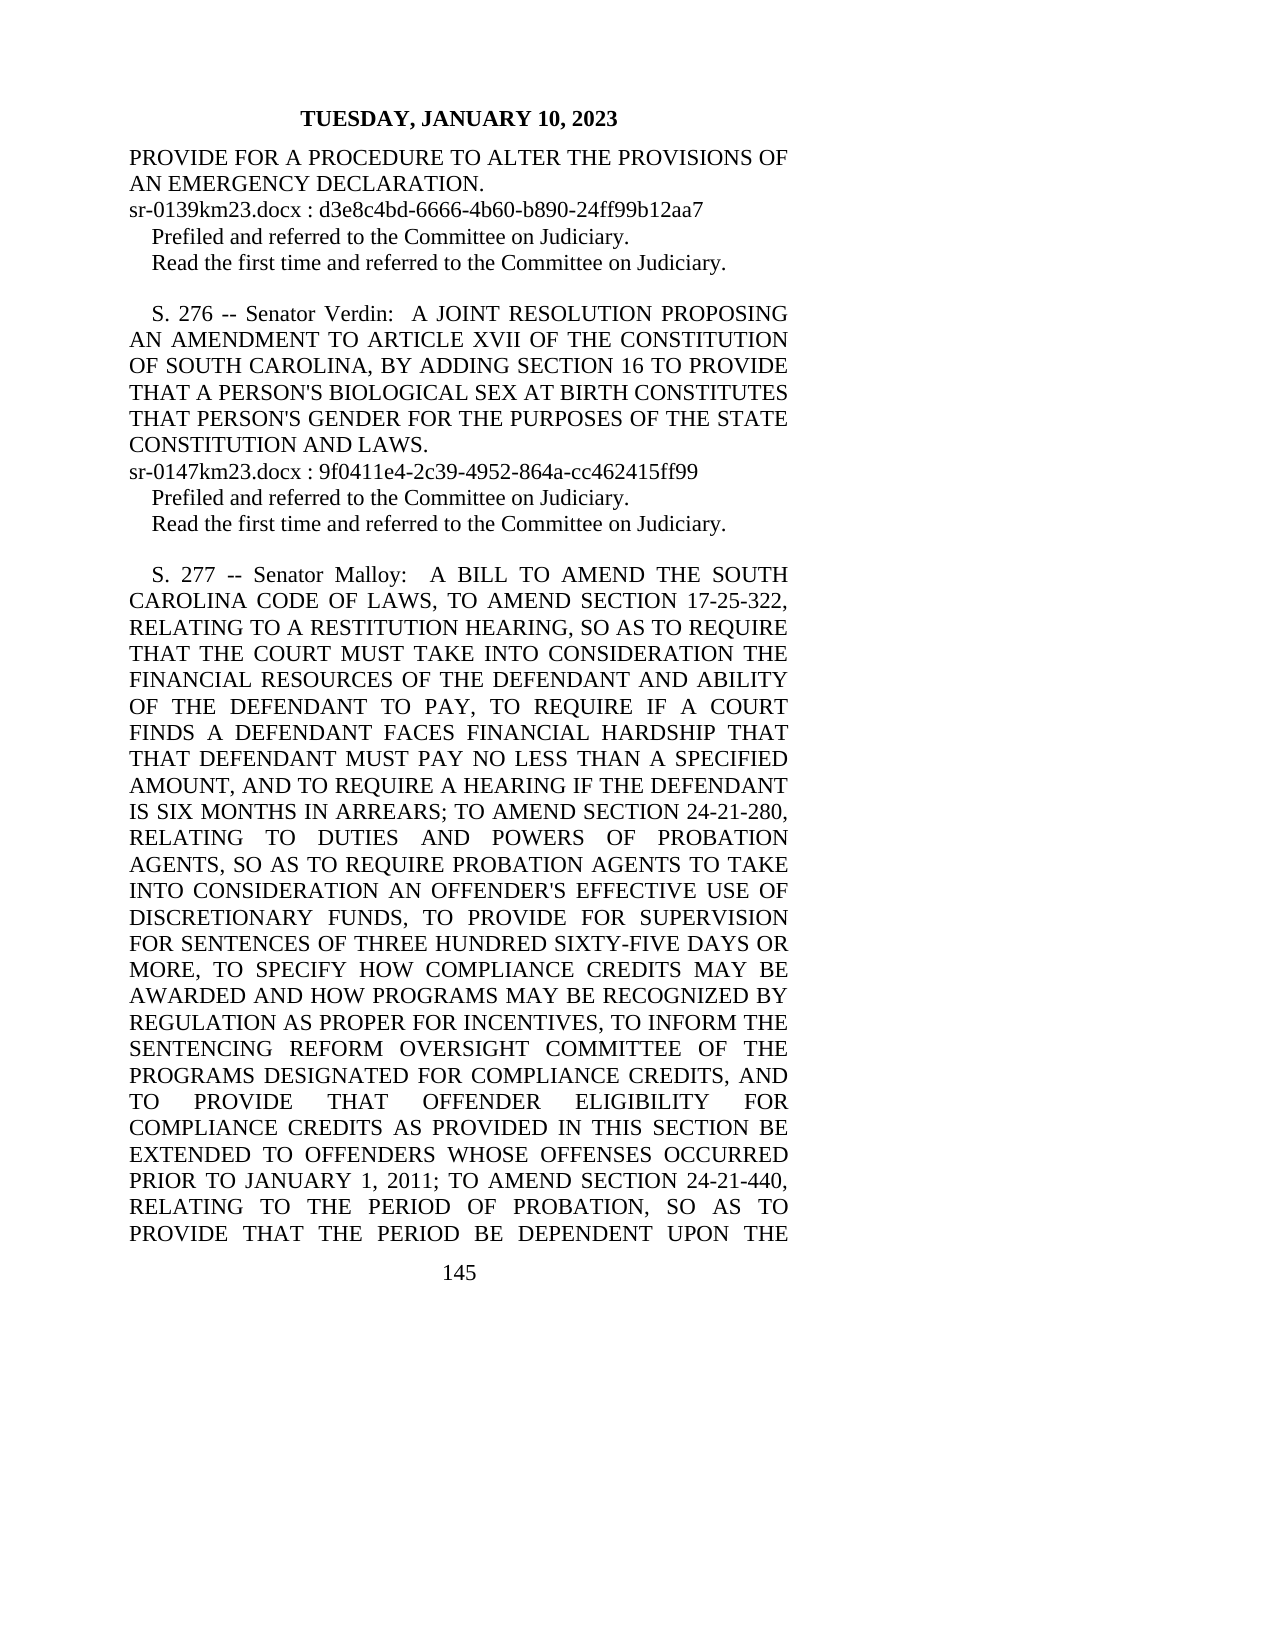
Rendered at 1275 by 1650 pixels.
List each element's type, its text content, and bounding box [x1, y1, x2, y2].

text S. 276 -- Senator Verdin: A JOINT RESOLUTION PROPOSING AN AMENDMENT TO ARTICLE XVII OF THE CONSTITUTION OF SOUTH CAROLINA, BY ADDING SECTION 16 TO PROVIDE THAT A PERSON'S BIOLOGICAL SEX AT BIRTH CONSTITUTES THAT PERSON'S GENDER FOR THE PURPOSES OF THE STATE CONSTITUTION AND LAWS. [129, 300, 789, 458]
text sr-0147km23.docx : 9f0411e4-2c39-4952-864a-cc462415ff99 [129, 458, 789, 484]
text Prefiled and referred to the Committee on Judiciary. [129, 484, 789, 511]
text Prefiled and referred to the Committee on Judiciary. [129, 223, 789, 249]
text Read the first time and referred to the Committee on Judiciary. [129, 511, 789, 537]
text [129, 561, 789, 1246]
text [129, 144, 789, 197]
text sr-0139km23.docx : d3e8c4bd-6666-4b60-b890-24ff99b12aa7 [129, 197, 789, 223]
text Read the first time and referred to the Committee on Judiciary. [129, 249, 789, 276]
